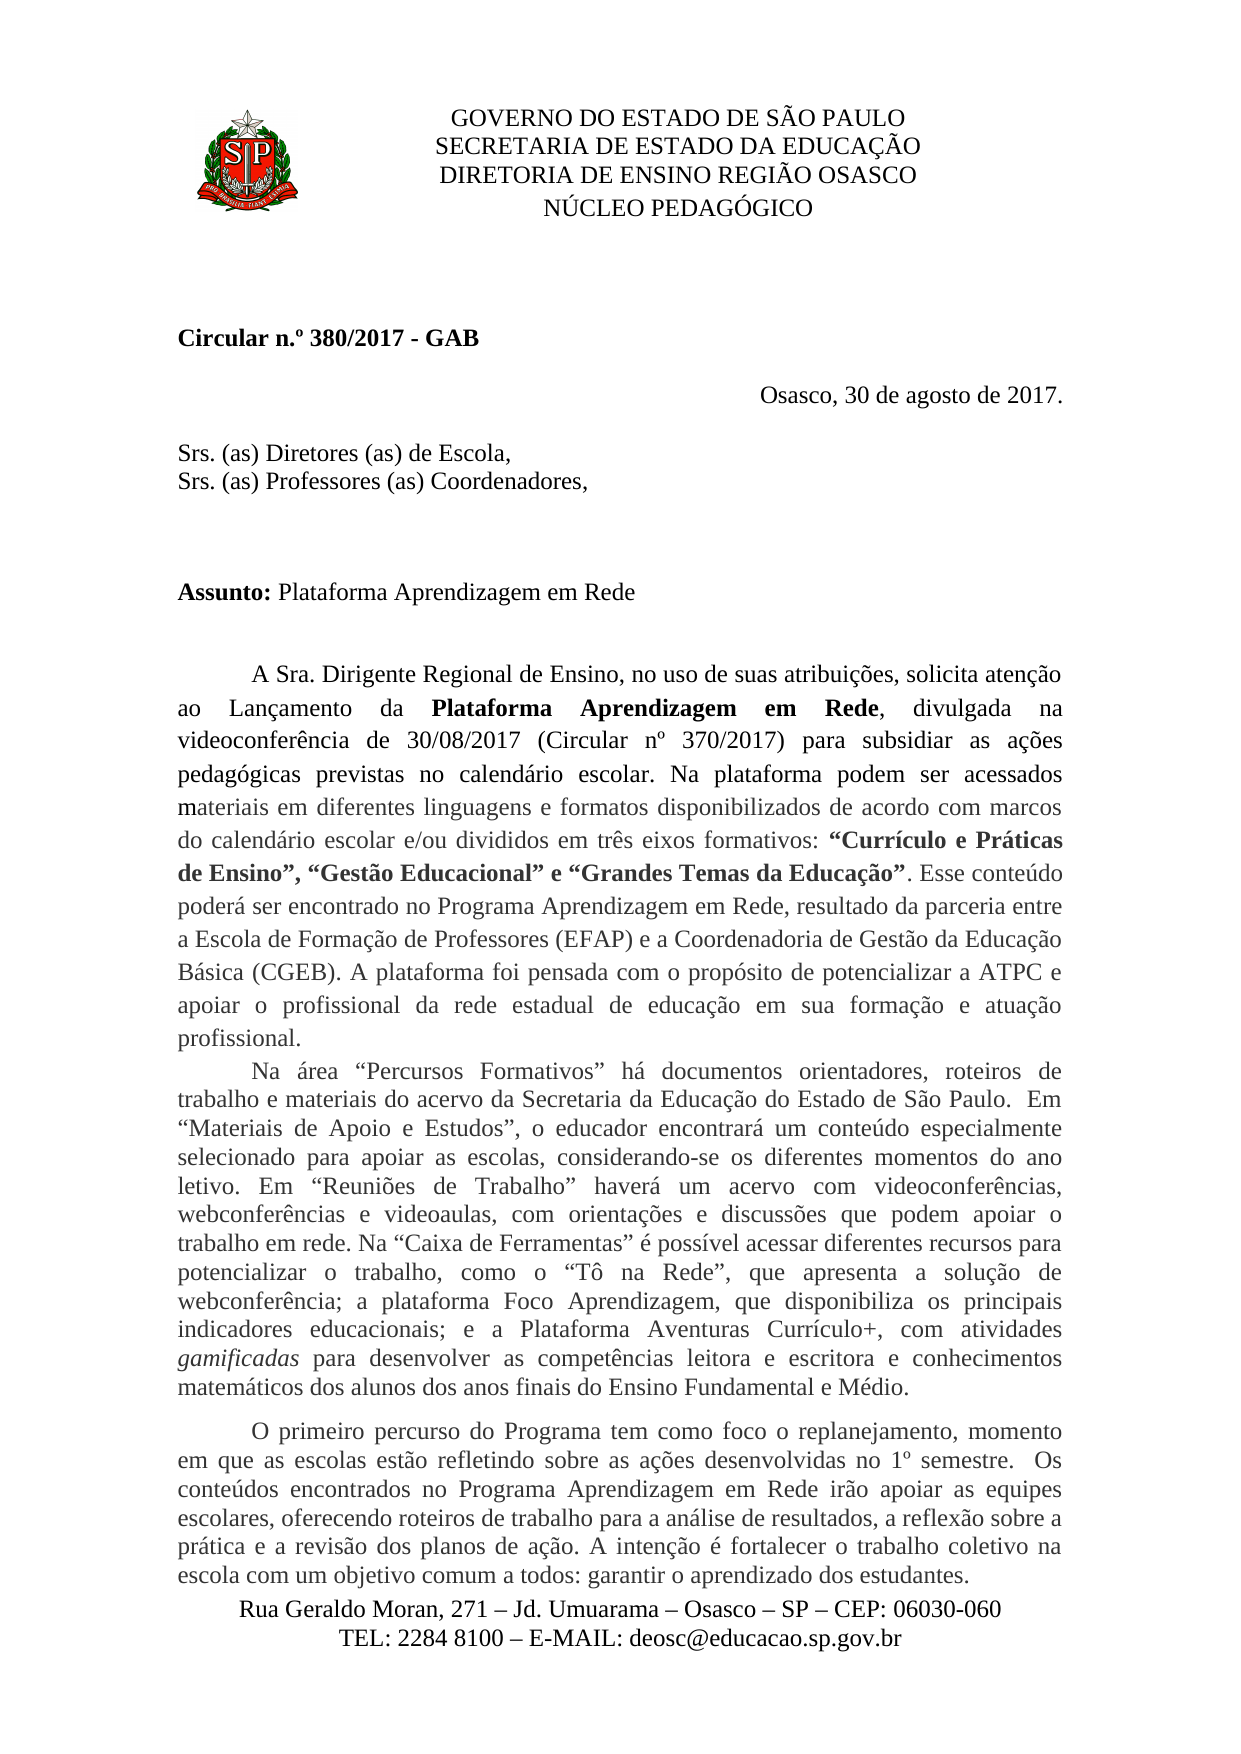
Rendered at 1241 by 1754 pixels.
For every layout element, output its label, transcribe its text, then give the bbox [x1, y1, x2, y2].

text Srs. (as) Professores (as) Coordenadores, [177, 466, 1063, 495]
text Srs. (as) Diretores (as) de Escola, [177, 438, 1063, 466]
text Circular n.º 380/2017 - GAB [177, 323, 1063, 351]
picture [195, 109, 299, 212]
text Osasco, 30 de agosto de 2017. [177, 380, 1063, 409]
text A Sra. Dirigente Regional de Ensino, no uso de suas atribuições, solicita atenção ao Lançamento da Plataforma Aprendizagem em Rede, divulgada na videoconferência de 30/08/2017 (Circular nº 370/2017) para subsidiar as ações pedagógicas previstas no calendário escolar. Na plataforma podem ser acessados materiais em diferentes linguagens e formatos disponibilizados de acordo com marcos do calendário escolar e/ou divididos em três eixos formativos: “Currículo e Práticas de Ensino”, “Gestão Educacional” e “Grandes Temas da Educação”. Esse conteúdo poderá ser encontrado no Programa Aprendizagem em Rede, resultado da parceria entre a Escola de Formação de Professores (EFAP) e a Coordenadoria de Gestão da Educação Básica (CGEB). A plataforma foi pensada com o propósito de potencializar a ATPC e apoiar o profissional da rede estadual de educação em sua formação e atuação profissional. [177, 659, 1063, 1052]
text Na área “Percursos Formativos” há documentos orientadores, roteiros de trabalho e materiais do acervo da Secretaria da Educação do Estado de São Paulo. Em “Materiais de Apoio e Estudos”, o educador encontrará um conteúdo especialmente selecionado para apoiar as escolas, considerando-se os diferentes momentos do ano letivo. Em “Reuniões de Trabalho” haverá um acervo com videoconferências, webconferências e videoaulas, com orientações e discussões que podem apoiar o trabalho em rede. Na “Caixa de Ferramentas” é possível acessar diferentes recursos para potencializar o trabalho, como o “Tô na Rede”, que apresenta a solução de webconferência; a plataforma Foco Aprendizagem, que disponibiliza os principais indicadores educacionais; e a Plataforma Aventuras Currículo+, com atividades gamificadas para desenvolver as competências leitora e escritora e conhecimentos matemáticos dos alunos dos anos finais do Ensino Fundamental e Médio. [177, 1056, 1063, 1401]
text Assunto: Plataforma Aprendizagem em Rede [177, 577, 1063, 606]
text O primeiro percurso do Programa tem como foco o replanejamento, momento em que as escolas estão refletindo sobre as ações desenvolvidas no 1º semestre. Os conteúdos encontrados no Programa Aprendizagem em Rede irão apoiar as equipes escolares, oferecendo roteiros de trabalho para a análise de resultados, a reflexão sobre a prática e a revisão dos planos de ação. A intenção é fortalecer o trabalho coletivo na escola com um objetivo comum a todos: garantir o aprendizado dos estudantes. [177, 1416, 1063, 1589]
